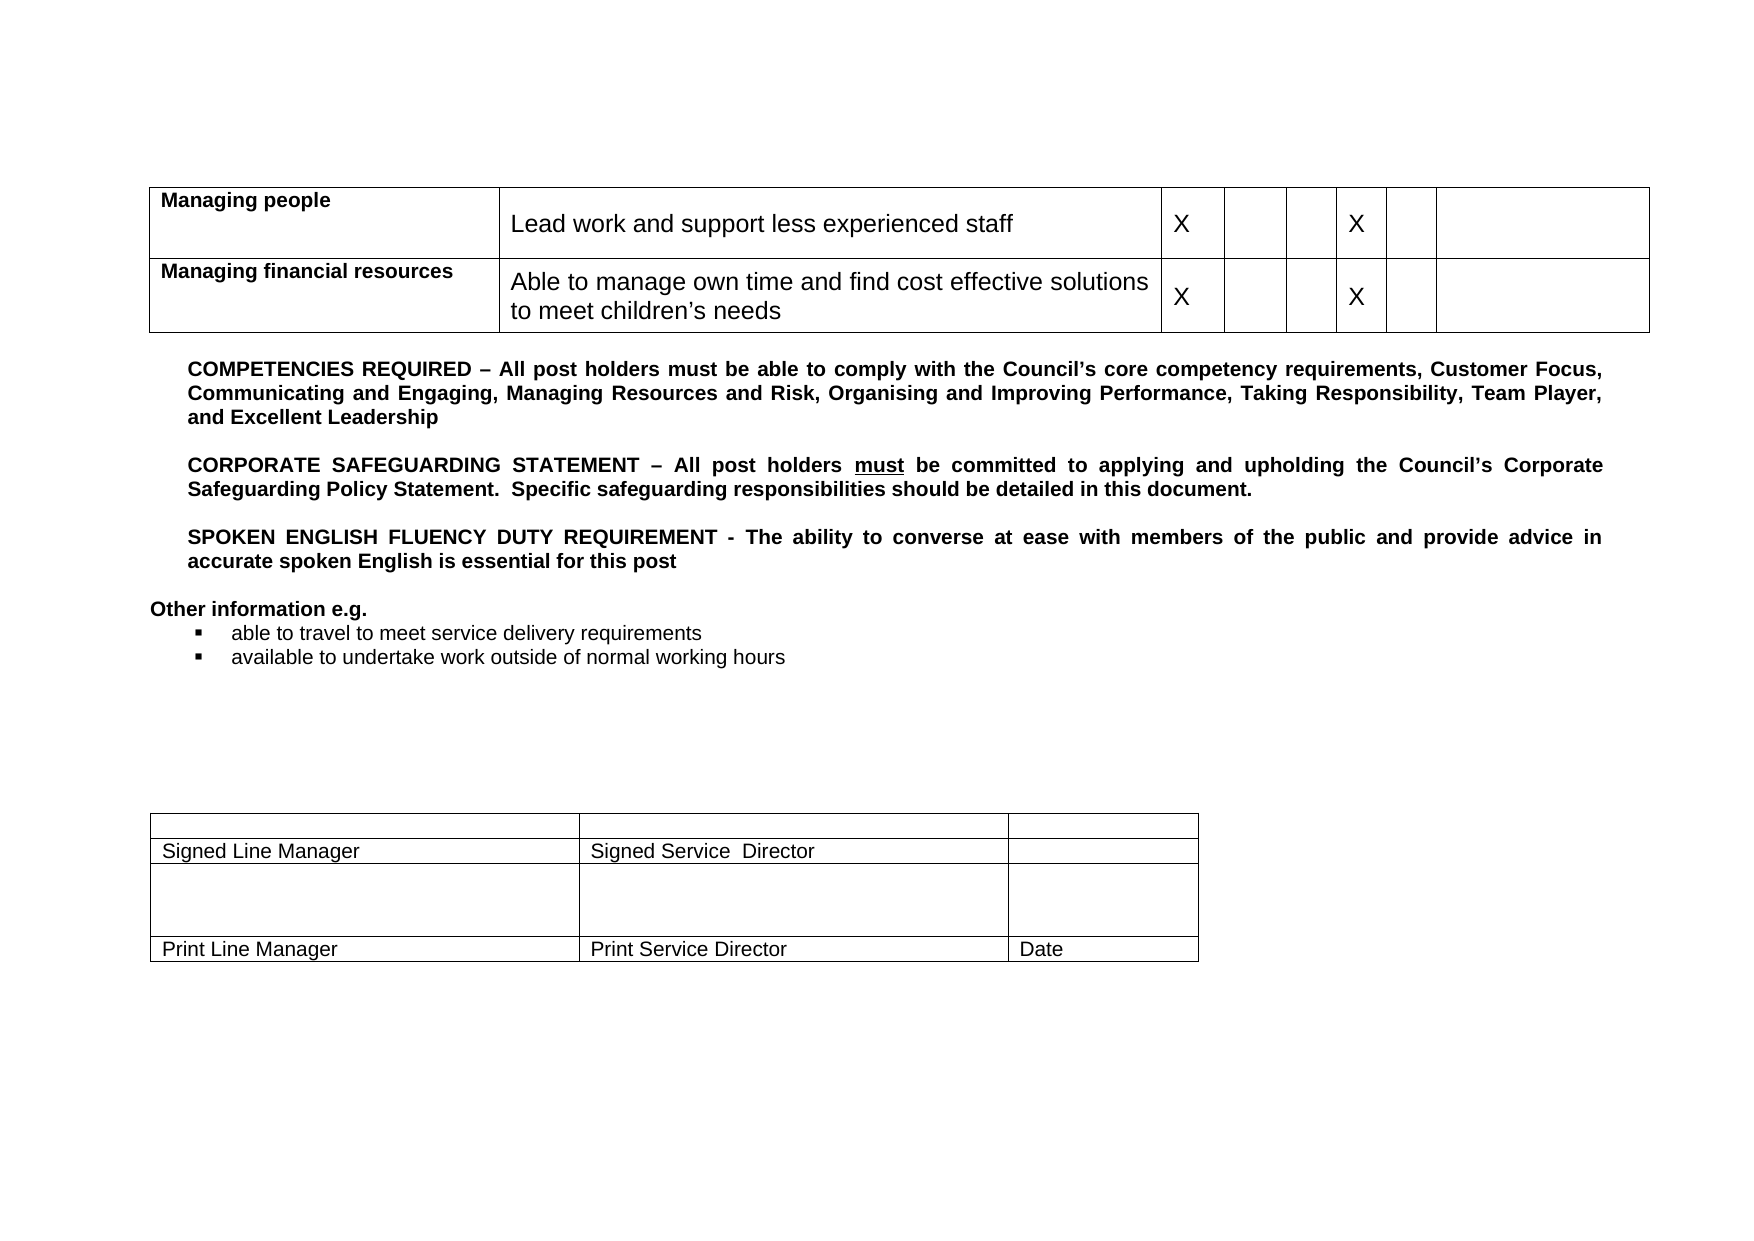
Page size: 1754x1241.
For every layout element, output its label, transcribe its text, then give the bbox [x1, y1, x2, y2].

table_cell Managing financial resources [150, 259, 499, 332]
table_cell X [1337, 188, 1386, 258]
table_cell [1287, 259, 1336, 332]
table_cell X [1162, 259, 1224, 332]
table_cell Print Line Manager [151, 937, 579, 961]
text SPOKEN ENGLISH FLUENCY DUTY REQUIREMENT - The ability to converse at ease with members of the public and provide advice in accurate spoken English is essential for this post [187, 525, 1604, 573]
table_cell Signed Line Manager [151, 839, 579, 863]
table_header [1009, 814, 1198, 838]
table_cell [1437, 259, 1649, 332]
table_cell [1225, 259, 1286, 332]
table_cell X [1337, 259, 1386, 332]
table_cell [1437, 188, 1649, 258]
table_cell Managing people [150, 188, 499, 258]
list able to travel to meet service delivery requirements [194, 621, 1604, 645]
table_header [580, 814, 1008, 838]
text Other information e.g. [150, 597, 1604, 621]
table_cell [1387, 259, 1436, 332]
table_cell [580, 864, 1008, 936]
table_cell Signed Service Director [580, 839, 1008, 863]
table_cell Print Service Director [580, 937, 1008, 961]
table_cell Lead work and support less experienced staff [500, 188, 1161, 258]
table_cell [1287, 188, 1336, 258]
text CORPORATE SAFEGUARDING STATEMENT – All post holders must be committed to applying and upholding the Council’s Corporate Safeguarding Policy Statement. Specific safeguarding responsibilities should be detailed in this document. [187, 453, 1604, 501]
table_cell [151, 864, 579, 936]
table_header [151, 814, 579, 838]
table_cell [1009, 839, 1198, 863]
table_cell X [1162, 188, 1224, 258]
table_cell Able to manage own time and find cost effective solutions to meet children’s needs [500, 259, 1161, 332]
table_cell Date [1009, 937, 1198, 961]
table_cell [1225, 188, 1286, 258]
table_cell [1387, 188, 1436, 258]
text COMPETENCIES REQUIRED – All post holders must be able to comply with the Council’s core competency requirements, Customer Focus, Communicating and Engaging, Managing Resources and Risk, Organising and Improving Performance, Taking Responsibility, Team Player, and Excellent Leadership [187, 357, 1604, 429]
table_cell [1009, 864, 1198, 936]
list available to undertake work outside of normal working hours [194, 645, 1604, 669]
